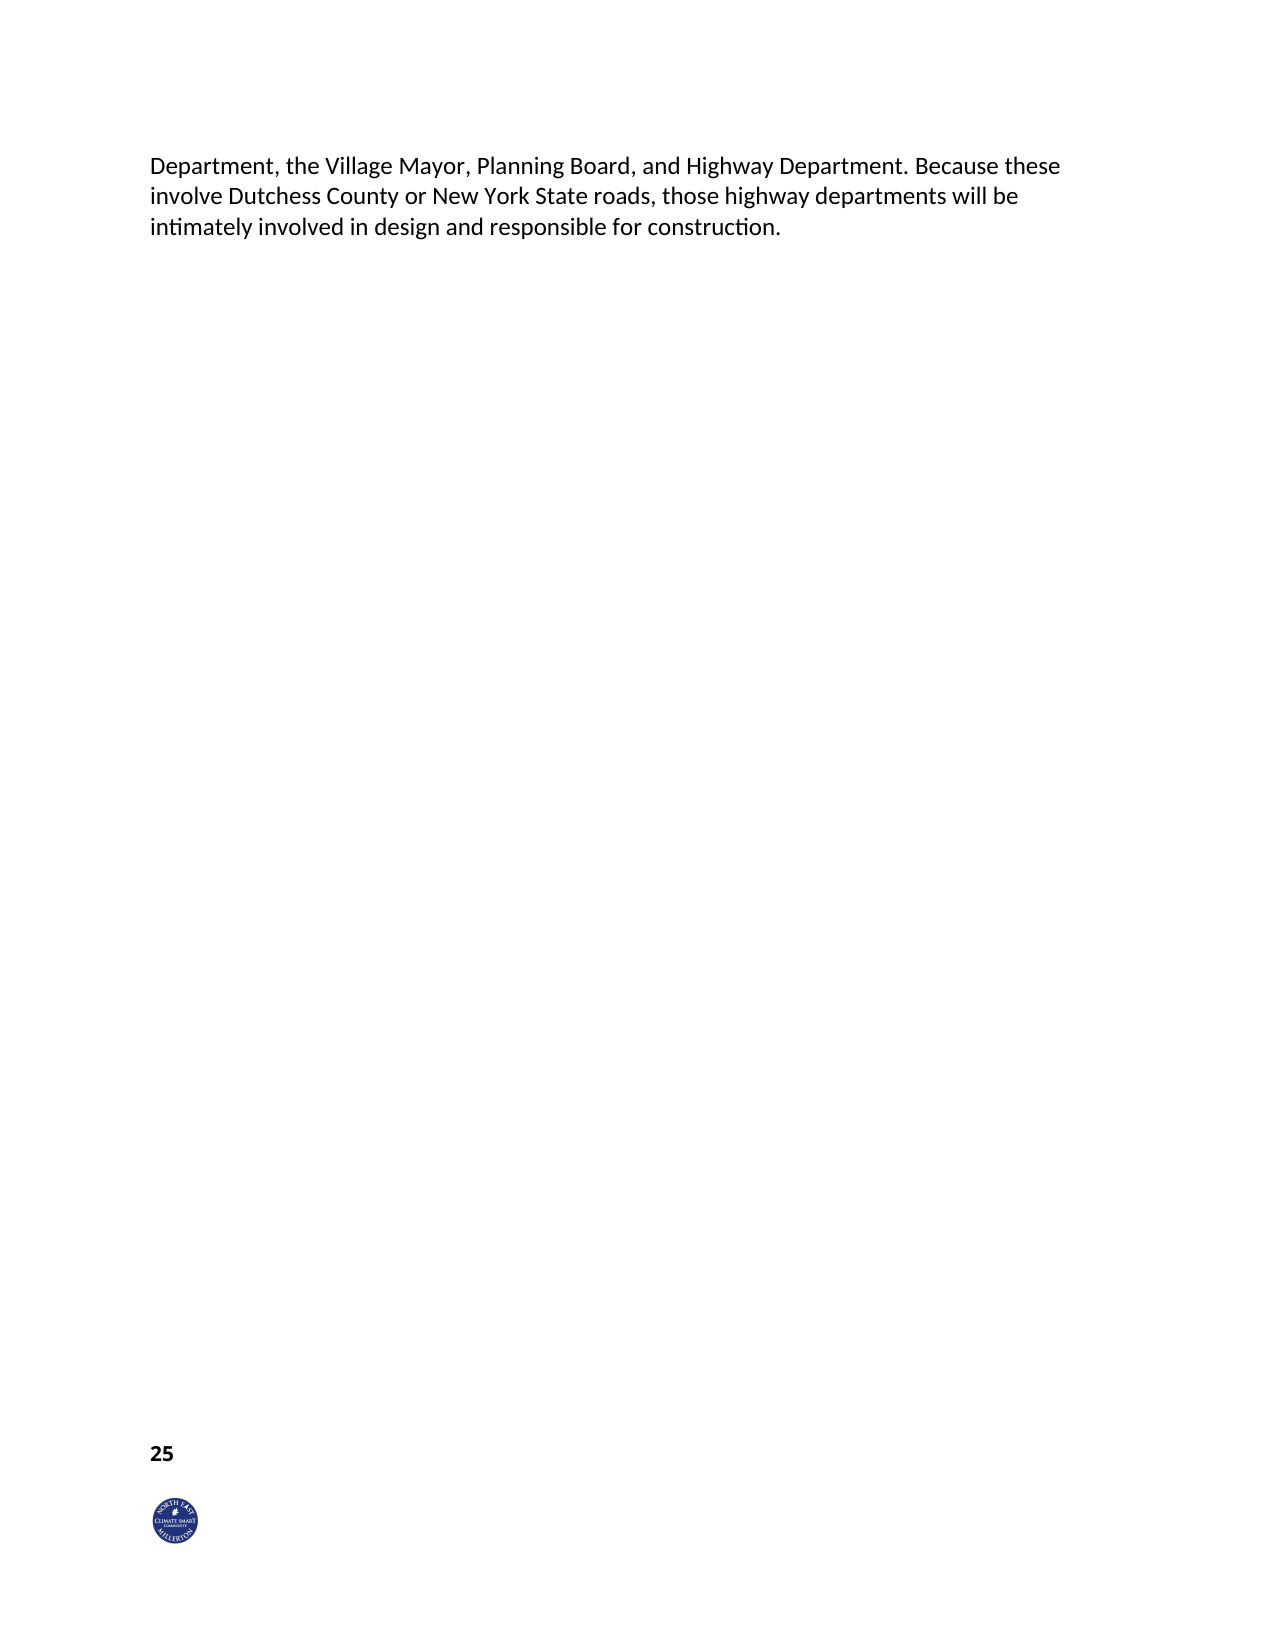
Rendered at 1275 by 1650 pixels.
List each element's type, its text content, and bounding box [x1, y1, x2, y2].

picture [150, 1496, 200, 1546]
